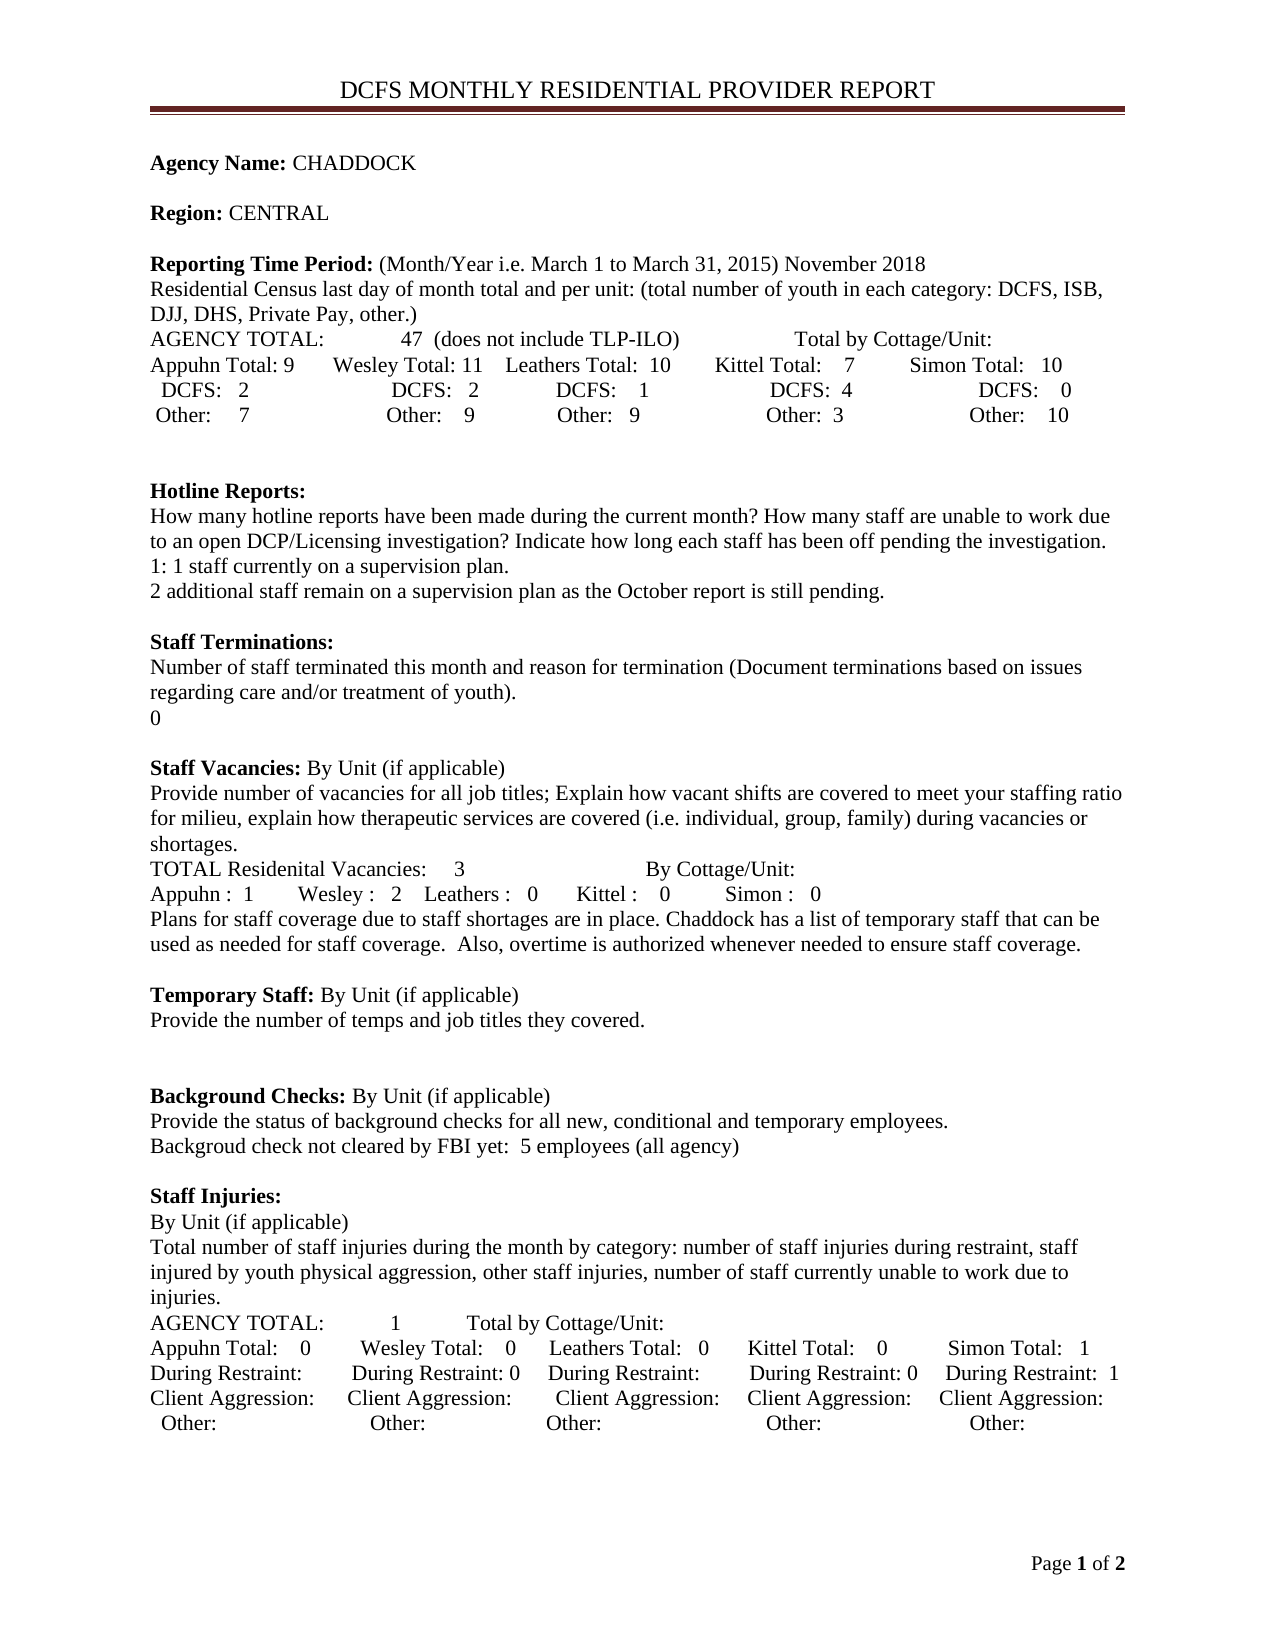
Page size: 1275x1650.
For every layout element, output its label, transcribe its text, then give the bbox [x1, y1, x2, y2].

text How many hotline reports have been made during the current month? How many staff are unable to work due to an open DCP/Licensing investigation? Indicate how long each staff has been off pending the investigation. [150, 503, 1125, 553]
text Backgroud check not cleared by FBI yet: 5 employees (all agency) [150, 1133, 1125, 1158]
text During Restraint: During Restraint: 0 During Restraint: During Restraint: 0 During Restraint: 1 [150, 1360, 1125, 1385]
text Other: 7 Other: 9 Other: 9 Other: 3 Other: 10 [150, 402, 1125, 427]
text Provide the status of background checks for all new, conditional and temporary employees. [150, 1108, 1125, 1133]
text Appuhn Total: 0 Wesley Total: 0 Leathers Total: 0 Kittel Total: 0 Simon Total: 1 [150, 1335, 1125, 1360]
text Temporary Staff: By Unit (if applicable) [150, 982, 1125, 1007]
text Provide number of vacancies for all job titles; Explain how vacant shifts are covered to meet your staffing ratio for milieu, explain how therapeutic services are covered (i.e. individual, group, family) during vacancies or shortages. [150, 780, 1125, 856]
text Hotline Reports: [150, 478, 1125, 503]
text Number of staff terminated this month and reason for termination (Document terminations based on issues regarding care and/or treatment of youth). [150, 654, 1125, 704]
text Reporting Time Period: (Month/Year i.e. March 1 to March 31, 2015) November 2018 [150, 251, 1125, 276]
text 1: 1 staff currently on a supervision plan. [150, 553, 1125, 578]
text Client Aggression: Client Aggression: Client Aggression: Client Aggression: Client Aggression: [150, 1385, 1125, 1410]
text By Unit (if applicable) [150, 1209, 1125, 1234]
text Background Checks: By Unit (if applicable) [150, 1083, 1125, 1108]
text Appuhn : 1 Wesley : 2 Leathers : 0 Kittel : 0 Simon : 0 [150, 881, 1125, 906]
text Plans for staff coverage due to staff shortages are in place. Chaddock has a list of temporary staff that can be used as needed for staff coverage. Also, overtime is authorized whenever needed to ensure staff coverage. [150, 906, 1125, 957]
text Region: CENTRAL [150, 200, 1125, 226]
text 2 additional staff remain on a supervision plan as the October report is still pending. [150, 578, 1125, 604]
text Staff Vacancies: By Unit (if applicable) [150, 755, 1125, 780]
text TOTAL Residenital Vacancies: 3 By Cottage/Unit: [150, 856, 1125, 881]
text Provide the number of temps and job titles they covered. [150, 1007, 1125, 1032]
text Staff Injuries: [150, 1183, 1125, 1209]
text AGENCY TOTAL: 47 (does not include TLP-ILO) Total by Cottage/Unit: [150, 326, 1125, 352]
text DCFS: 2 DCFS: 2 DCFS: 1 DCFS: 4 DCFS: 0 [150, 377, 1125, 402]
text Residential Census last day of month total and per unit: (total number of youth in each category: DCFS, ISB, DJJ, DHS, Private Pay, other.) [150, 276, 1125, 326]
text Appuhn Total: 9 Wesley Total: 11 Leathers Total: 10 Kittel Total: 7 Simon Total: 10 [150, 352, 1125, 377]
text AGENCY TOTAL: 1 Total by Cottage/Unit: [150, 1309, 1125, 1335]
text Other: Other: Other: Other: Other: [150, 1410, 1125, 1436]
text 0 [150, 704, 1125, 730]
text Staff Terminations: [150, 629, 1125, 654]
text Agency Name: CHADDOCK [150, 150, 1125, 175]
text Total number of staff injuries during the month by category: number of staff injuries during restraint, staff injured by youth physical aggression, other staff injuries, number of staff currently unable to work due to injuries. [150, 1234, 1125, 1309]
